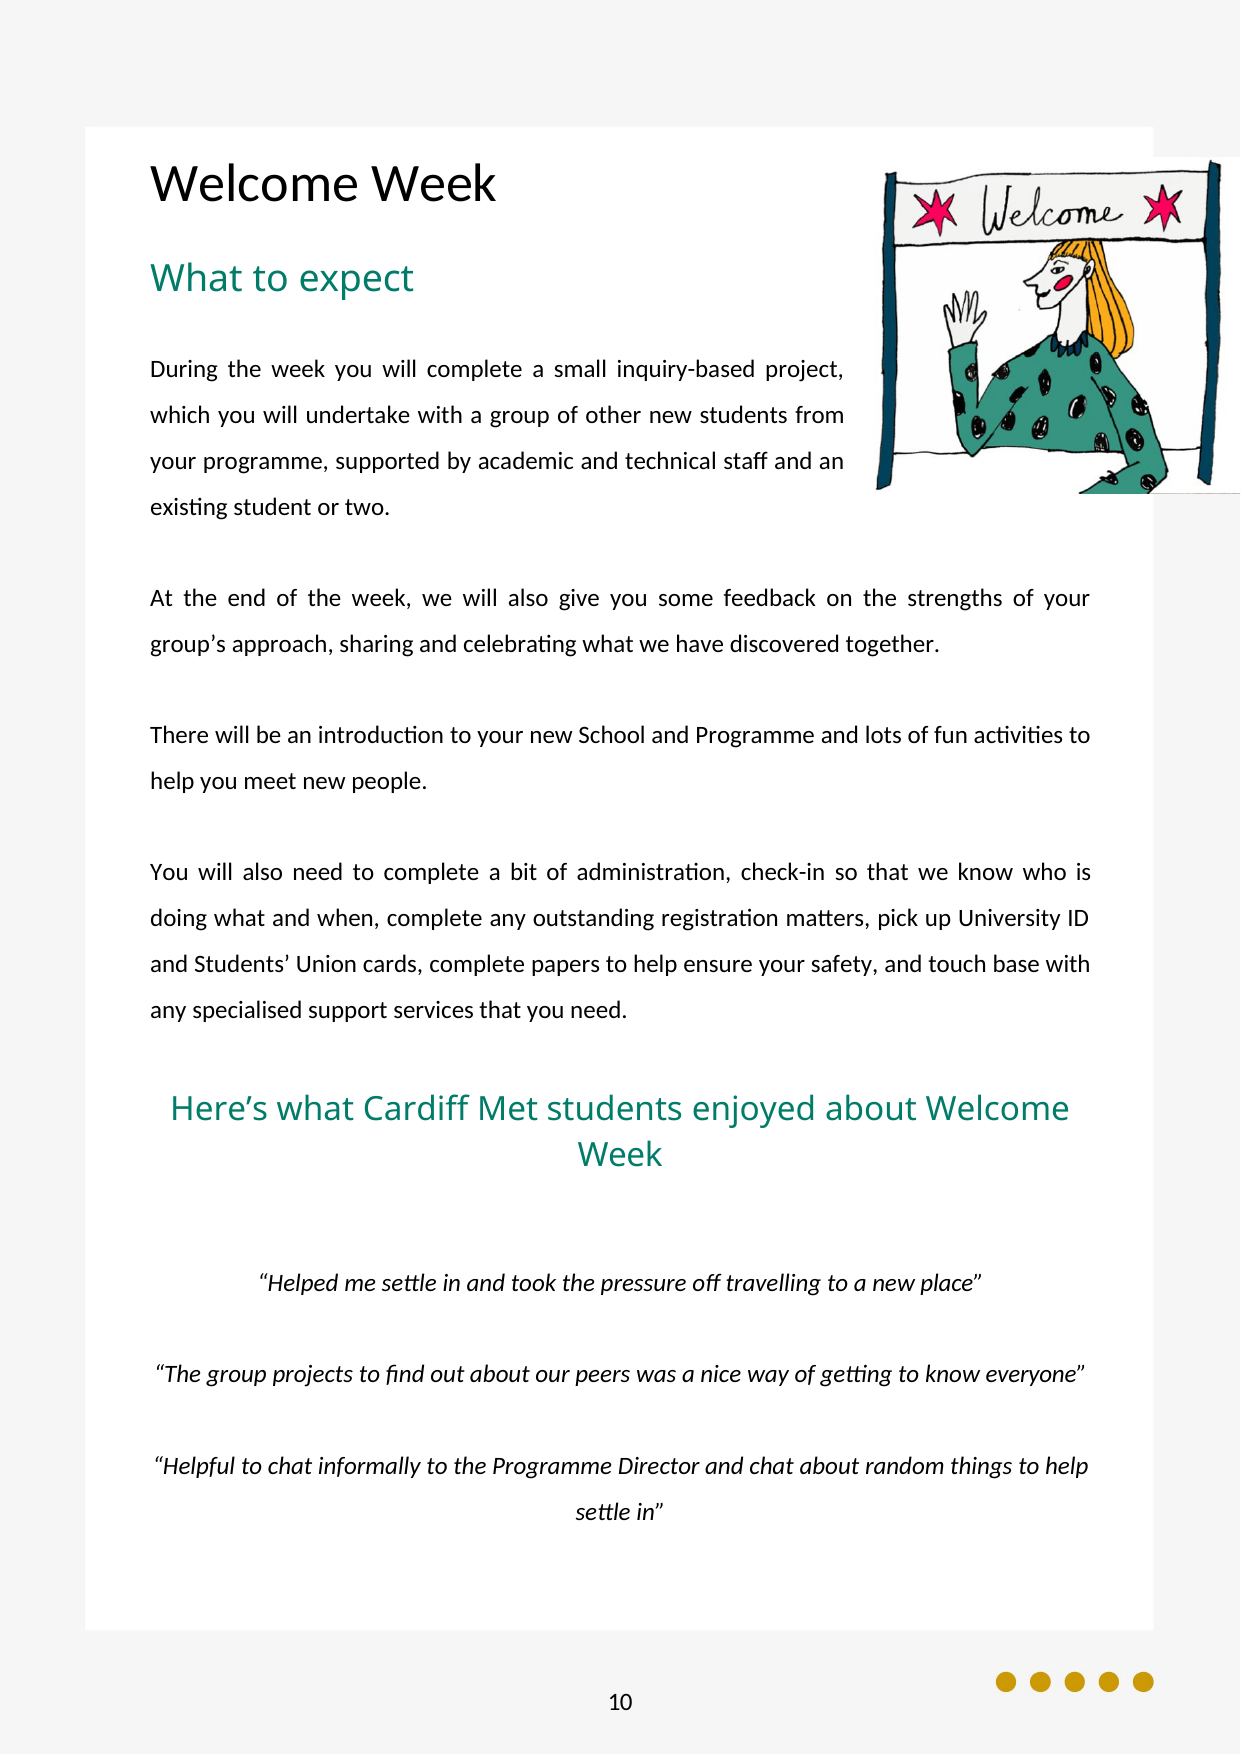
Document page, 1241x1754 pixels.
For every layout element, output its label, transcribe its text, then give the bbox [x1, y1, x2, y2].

text There will be an introduction to your new School and Programme and lots of fun activities to help you meet new people. [150, 719, 1091, 796]
text “Helpful to chat informally to the Programme Director and chat about random things to help settle in” [152, 1450, 1088, 1526]
picture [0, 0, 1241, 1754]
text Here’s what Cardiff Met students enjoyed about Welcome Week [151, 1085, 1088, 1176]
subtitle Welcome Week [150, 150, 1240, 214]
text 10 [152, 1686, 1089, 1717]
text During the week you will complete a small inquiry-based project, which you will undertake with a group of other new students from your programme, supported by academic and technical staff and an existing student or two. [150, 353, 845, 521]
text You will also need to complete a bit of administration, check-in so that we know who is doing what and when, complete any outstanding registration matters, pick up University ID and Students’ Union cards, complete papers to help ensure your safety, and touch base with any specialised support services that you need. [150, 857, 1091, 1024]
text “Helped me settle in and took the pressure off travelling to a new place” [152, 1267, 1089, 1297]
text At the end of the week, we will also give you some feedback on the strengths of your group’s approach, sharing and celebrating what we have discovered together. [150, 582, 1091, 658]
subtitle What to expect [150, 252, 863, 303]
text “The group projects to find out about our peers was a nice way of getting to know everyone” [152, 1358, 1088, 1389]
